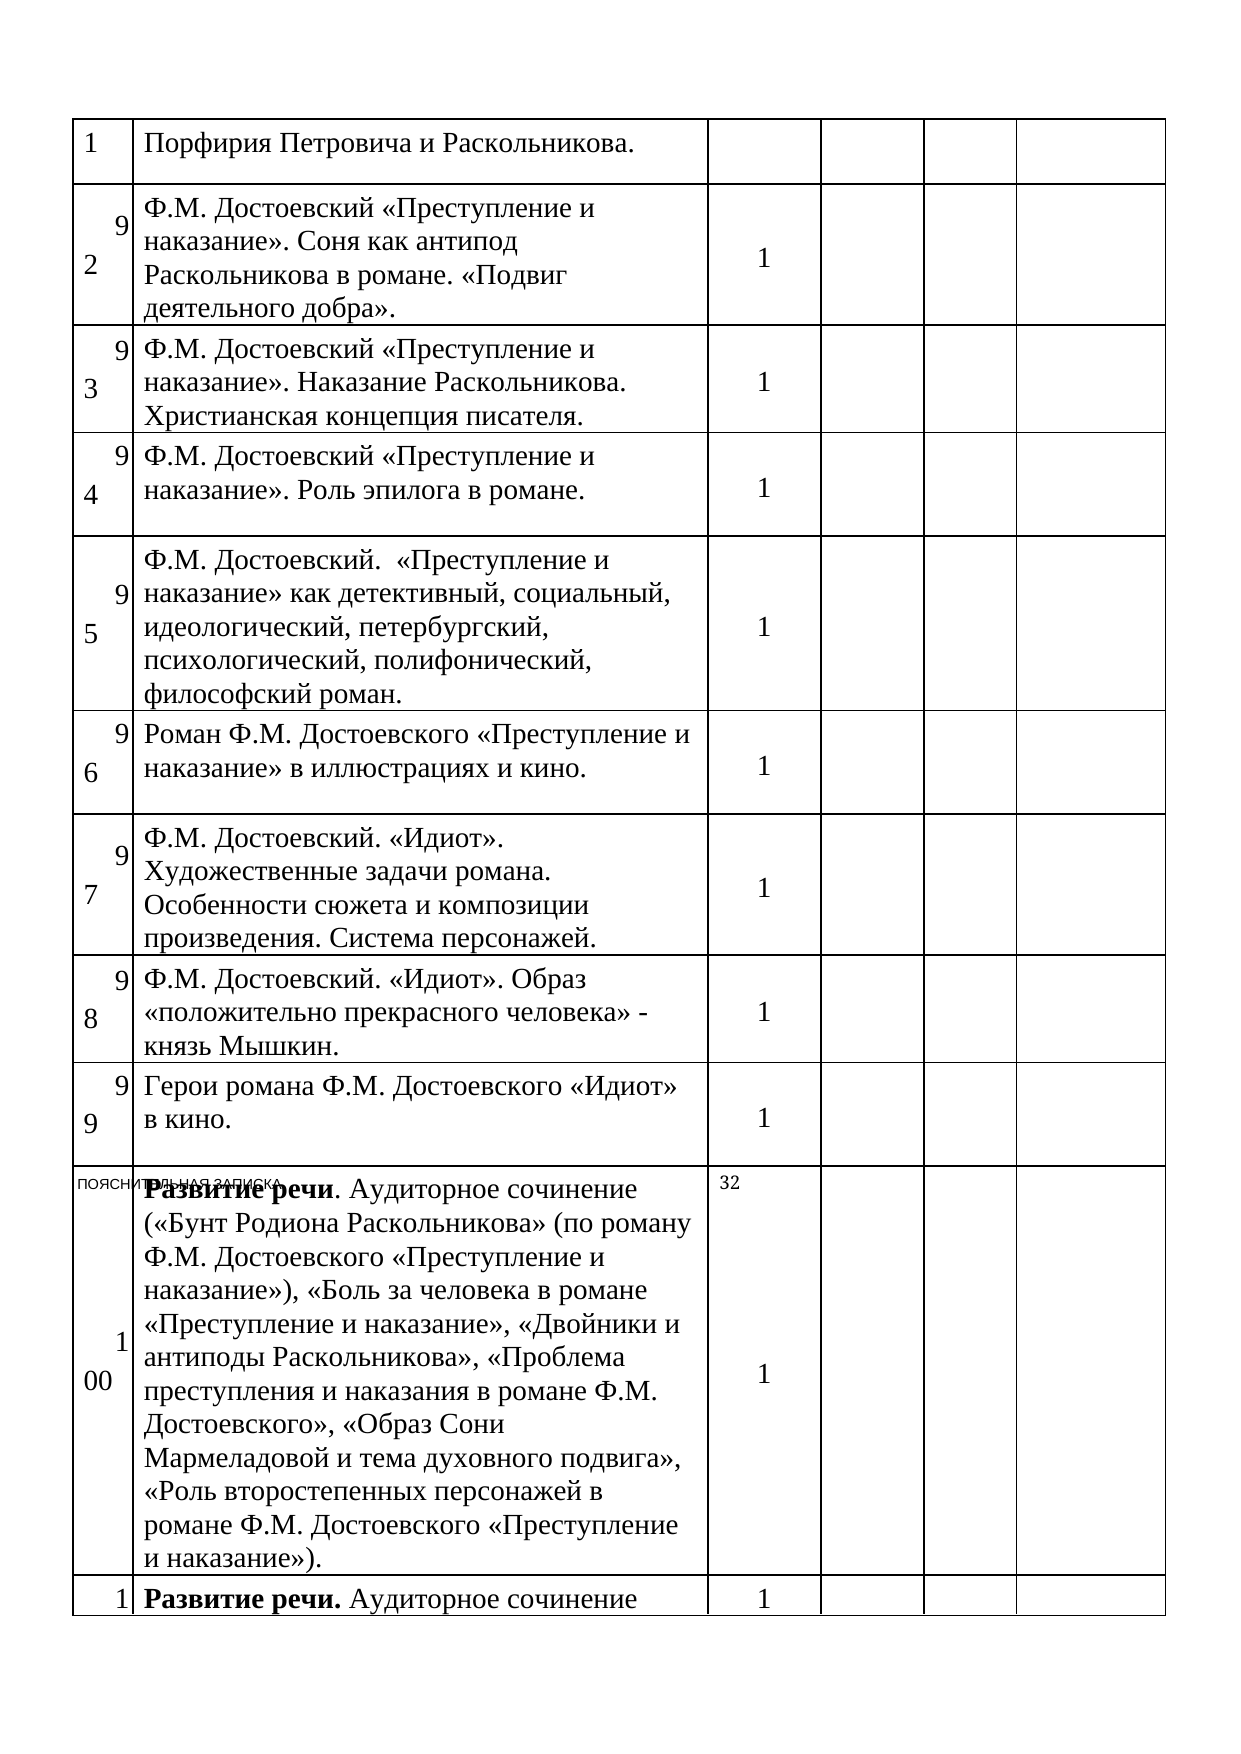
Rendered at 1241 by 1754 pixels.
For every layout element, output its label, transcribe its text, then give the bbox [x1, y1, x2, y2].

table_cell [925, 120, 1016, 183]
table_cell [1017, 433, 1165, 535]
table_cell [925, 433, 1016, 535]
table_cell [1017, 1063, 1165, 1165]
table_cell [822, 326, 923, 431]
table_cell 95 [74, 537, 132, 709]
table_cell [1017, 326, 1165, 431]
table_cell 92 [74, 185, 132, 324]
table_cell Ф.М. Достоевский «Преступление и наказание». Наказание Раскольникова. Христианская концепция писателя. [134, 326, 707, 431]
table_cell [822, 956, 923, 1061]
table_cell [925, 711, 1016, 813]
table_cell Ф.М. Достоевский. «Преступление и наказание» как детективный, социальный, идеологический, петербургский, психологический, полифонический, философский роман. [134, 537, 707, 709]
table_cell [134, 1576, 707, 1614]
table_cell 1 [709, 537, 820, 709]
table_cell [822, 711, 923, 813]
table_cell [1017, 711, 1165, 813]
table_cell 1 [709, 326, 820, 431]
table_cell 93 [74, 326, 132, 431]
table_cell 1 [709, 1063, 820, 1165]
table_cell [822, 120, 923, 183]
table_cell 101 [74, 1576, 132, 1614]
table_cell [822, 1167, 923, 1574]
table_cell Роман Ф.М. Достоевского «Преступление и наказание» в иллюстрациях и кино. [134, 711, 707, 813]
table_cell 97 [74, 815, 132, 954]
table_cell [1017, 956, 1165, 1061]
table_cell 94 [74, 433, 132, 535]
table_cell [1017, 1167, 1165, 1574]
table_cell [925, 1576, 1016, 1614]
table_cell [1017, 1576, 1165, 1614]
table_cell Ф.М. Достоевский «Преступление и наказание». Соня как антипод Раскольникова в романе. «Подвиг деятельного добра». [134, 185, 707, 324]
table_cell [925, 1167, 1016, 1574]
table_cell [822, 1063, 923, 1165]
table_cell 91 [74, 120, 132, 183]
table_cell 1 [709, 185, 820, 324]
table_cell 1 [709, 1576, 820, 1614]
table_cell 100 [74, 1167, 132, 1574]
table_cell Герои романа Ф.М. Достоевского «Идиот» в кино. [134, 1063, 707, 1165]
table_cell 1 [709, 956, 820, 1061]
table_cell [1017, 185, 1165, 324]
table_cell Ф.М. Достоевский «Преступление и наказание». Роль эпилога в романе. [134, 433, 707, 535]
table_cell [1017, 815, 1165, 954]
table_cell 98 [74, 956, 132, 1061]
table_cell [822, 1576, 923, 1614]
table_cell 1 [709, 433, 820, 535]
table_cell 1 [709, 711, 820, 813]
table_cell 1 [709, 120, 820, 183]
table_cell 96 [74, 711, 132, 813]
table_cell Ф.М. Достоевский. «Идиот». Художественные задачи романа. Особенности сюжета и композиции произведения. Система персонажей. [134, 815, 707, 954]
table_cell [1017, 537, 1165, 709]
table_cell [925, 326, 1016, 431]
table_cell [822, 185, 923, 324]
table_cell Ф.М. Достоевский. «Идиот». Образ «положительно прекрасного человека» - князь Мышкин. [134, 956, 707, 1061]
table_cell 99 [74, 1063, 132, 1165]
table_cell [134, 120, 707, 183]
table_cell [925, 956, 1016, 1061]
table_cell [822, 537, 923, 709]
table_cell 1 [709, 815, 820, 954]
table_cell [1017, 120, 1165, 183]
table_cell [822, 433, 923, 535]
table_cell [925, 185, 1016, 324]
table_cell [822, 815, 923, 954]
table_cell [925, 1063, 1016, 1165]
table_cell [925, 537, 1016, 709]
table_cell [925, 815, 1016, 954]
table_cell 1 [709, 1167, 820, 1574]
